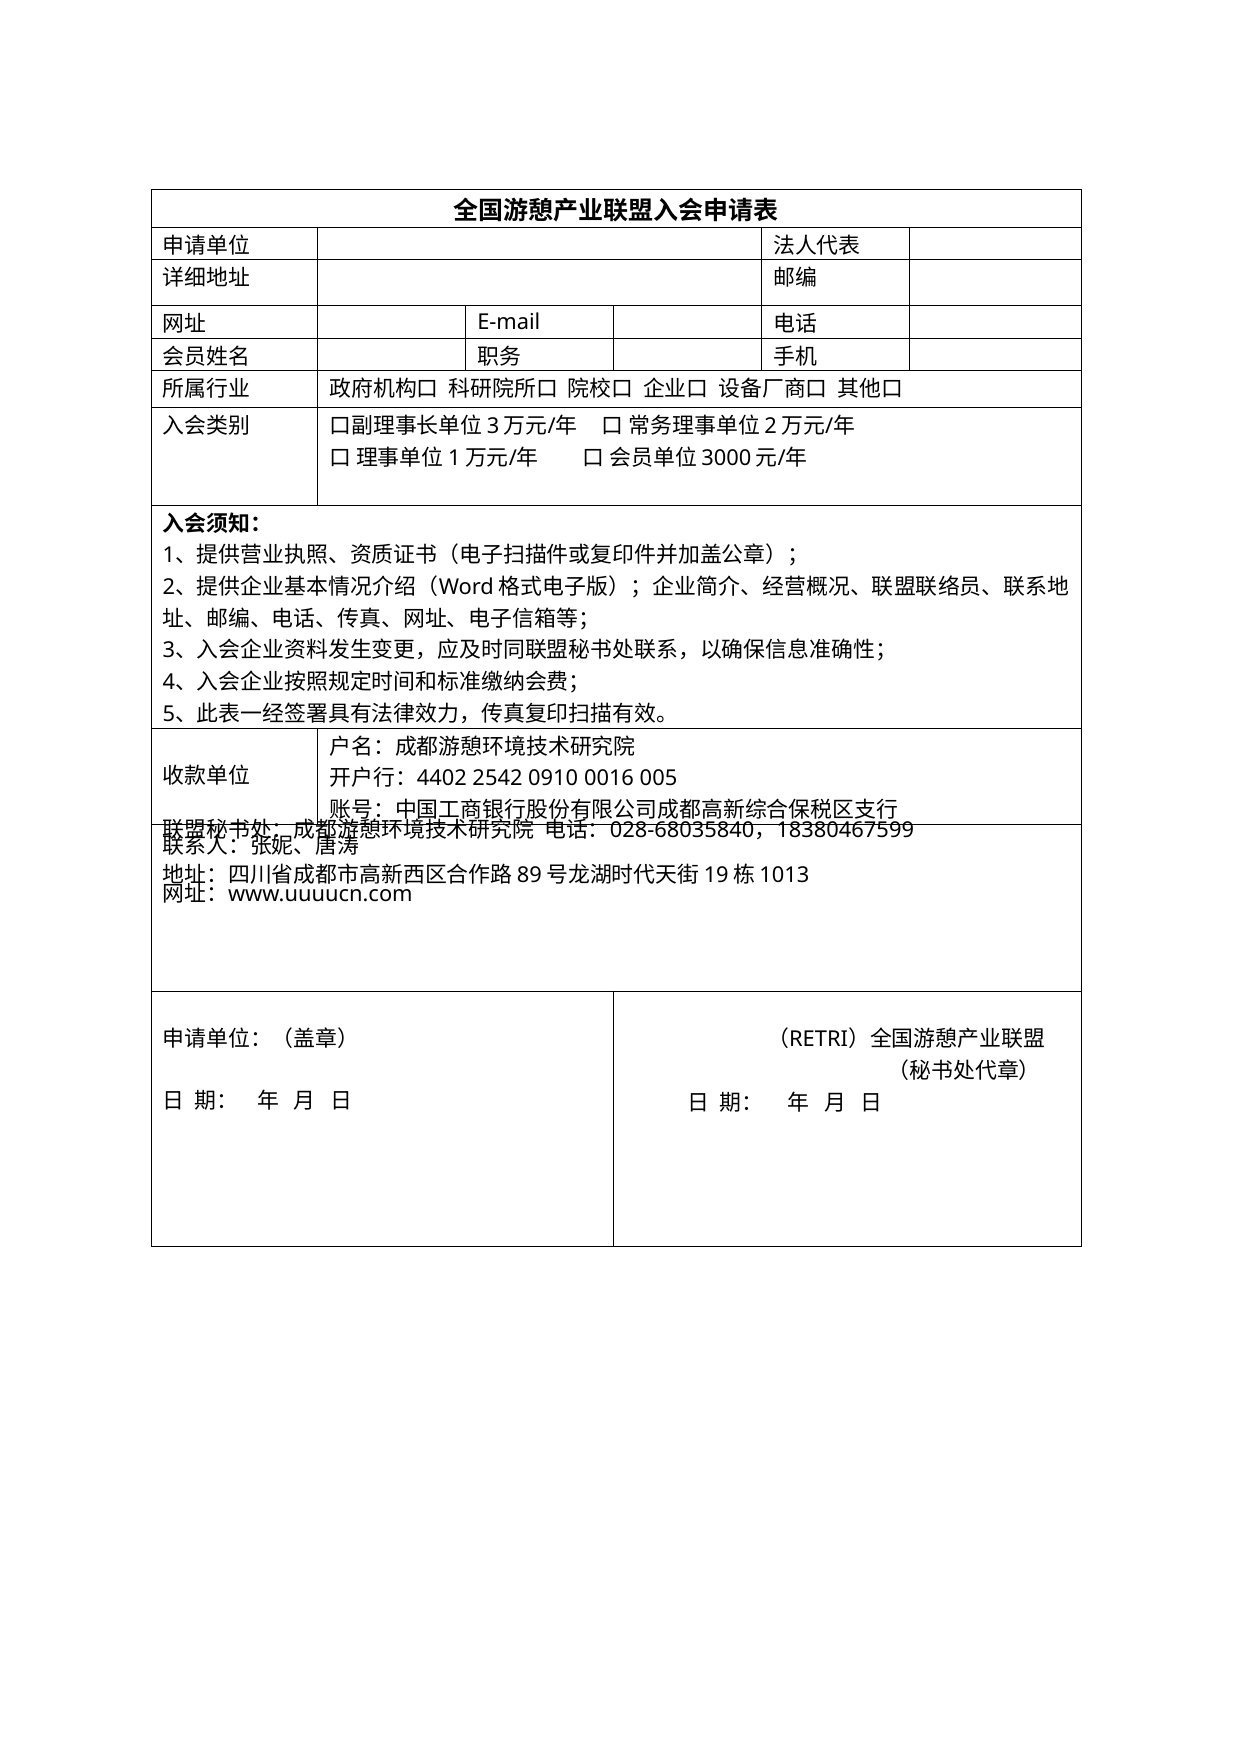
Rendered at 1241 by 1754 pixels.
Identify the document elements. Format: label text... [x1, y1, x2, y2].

table_cell 职务 [466, 339, 613, 370]
table_cell 网址 [152, 306, 317, 338]
table_cell [318, 306, 465, 338]
table_cell 联盟秘书处：成都游憩环境技术研究院 电话：028-68035840，18380467599 联系人：张妮、唐涛 地址：四川省成都市高新西区合作路89号龙湖时代天街19栋1013 网址：www.uuuucn.com [152, 825, 1081, 991]
table_cell [910, 260, 1081, 305]
table_cell [318, 228, 761, 259]
table_cell [910, 306, 1081, 338]
table_cell E-mail [466, 306, 613, 338]
table_cell [910, 339, 1081, 370]
table_cell 手机 [762, 339, 909, 370]
table_cell 法人代表 [762, 228, 909, 259]
table_cell 详细地址 [152, 260, 317, 305]
table_cell [614, 306, 761, 338]
table_cell （RETRI）全国游憩产业联盟 （秘书处代章） 日 期： 年 月 日 [614, 992, 1081, 1246]
table_cell 电话 [762, 306, 909, 338]
table_cell 申请单位：（盖章） 日 期： 年 月 日 [152, 992, 613, 1246]
table_cell 政府机构口 科研院所口 院校口 企业口 设备厂商口 其他口 [318, 371, 1081, 407]
table_cell [318, 339, 465, 370]
table_cell [614, 339, 761, 370]
table_cell 户名：成都游憩环境技术研究院 开户行：4402 2542 0910 0016 005 账号：中国工商银行股份有限公司成都高新综合保税区支行 [318, 729, 1081, 824]
table_cell 所属行业 [152, 371, 317, 407]
table_cell 邮编 [762, 260, 909, 305]
table_cell [318, 260, 761, 305]
table_cell 申请单位 [152, 228, 317, 259]
table_cell 会员姓名 [152, 339, 317, 370]
table_cell 口副理事长单位3万元/年 口 常务理事单位2万元/年 口 理事单位1万元/年 口 会员单位3000元/年 [318, 408, 1081, 504]
table_cell 入会须知： 提供营业执照、资质证书（电子扫描件或复印件并加盖公章）； 提供企业基本情况介绍（Word格式电子版）；企业简介、经营概况、联盟联络员、联系地址、邮编、电话、传真、网址、电子信箱等； 入会企业资料发生变更，应及时同联盟秘书处联系，以确保信息准确性； 入会企业按照规定时间和标准缴纳会费； 5、此表一经签署具有法律效力，传真复印扫描有效。 [152, 506, 1081, 728]
table_cell [910, 228, 1081, 259]
table_cell 收款单位 [152, 729, 317, 824]
table_header 全国游憩产业联盟入会申请表 [152, 190, 1081, 227]
table_cell 入会类别 [152, 408, 317, 504]
